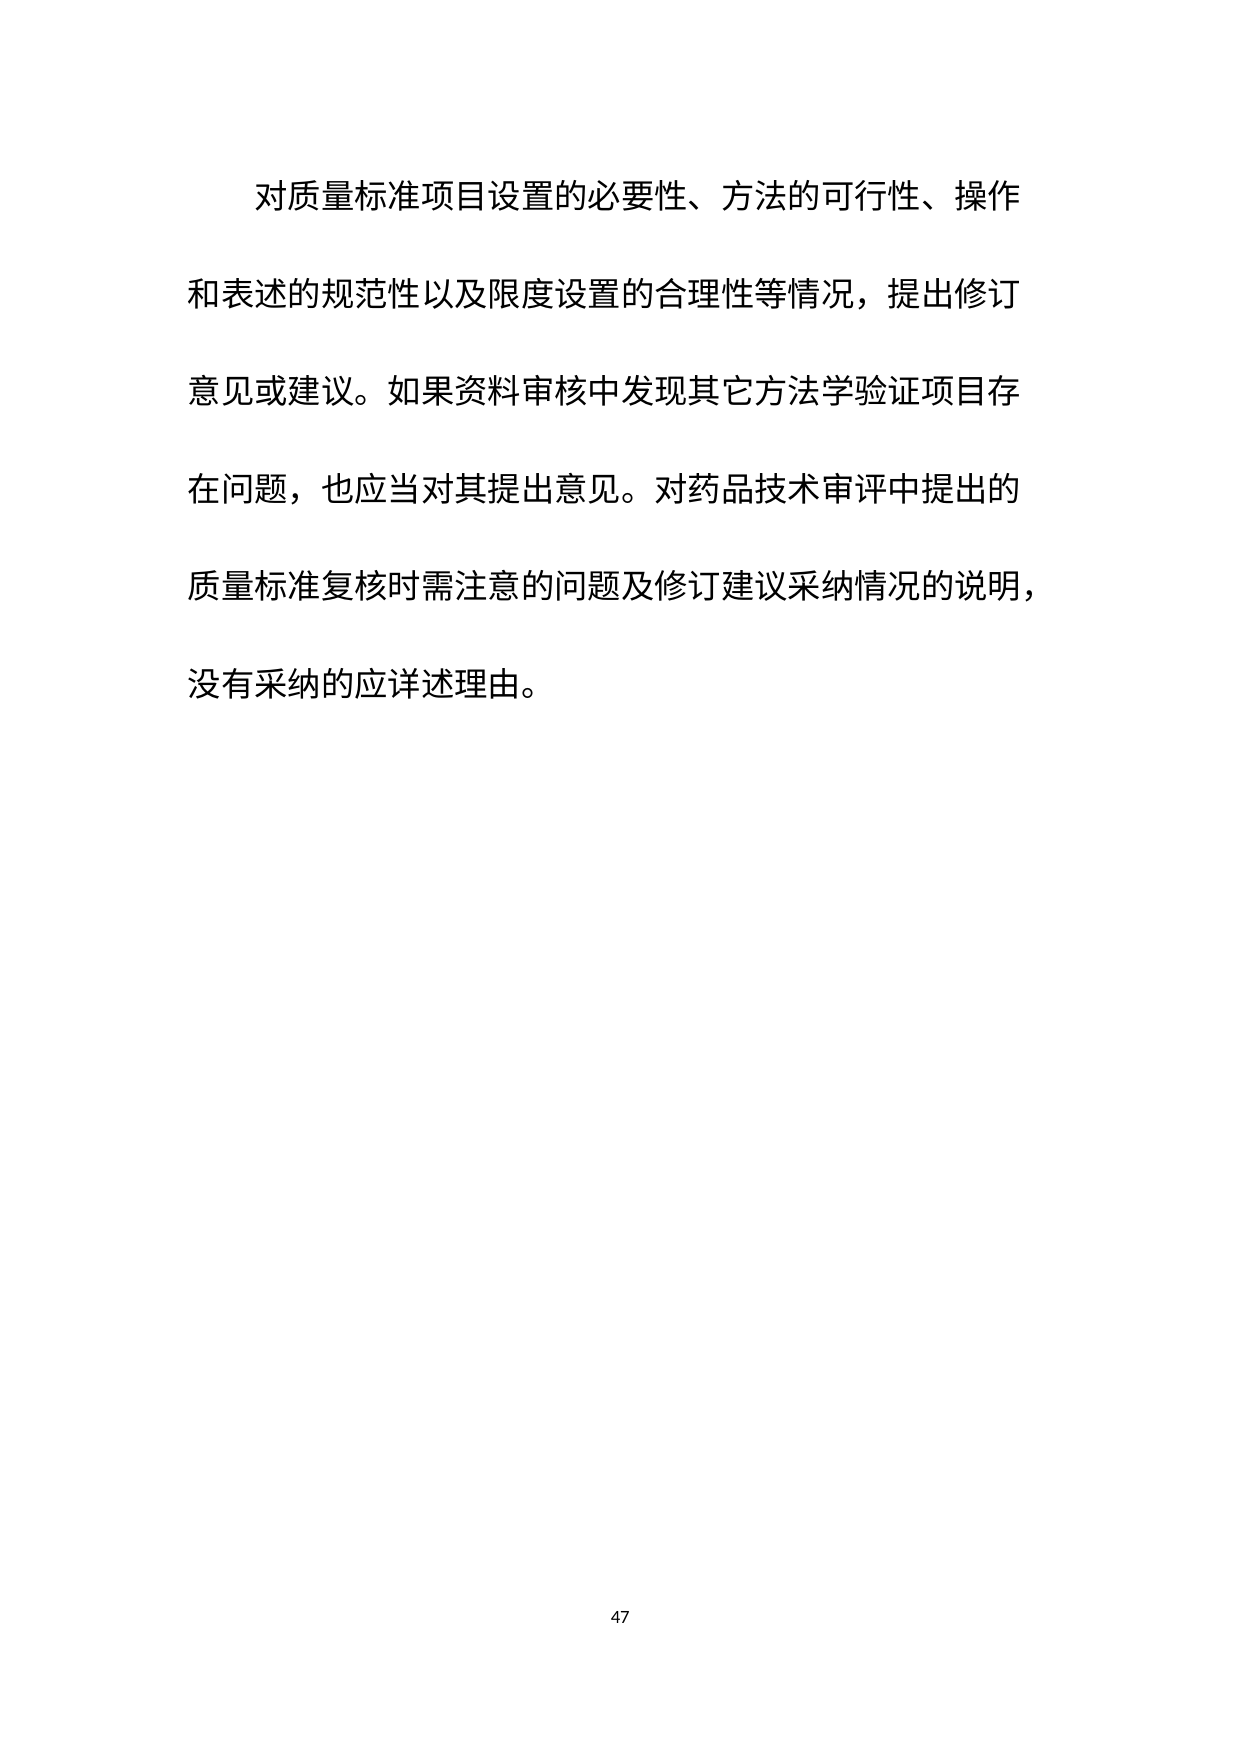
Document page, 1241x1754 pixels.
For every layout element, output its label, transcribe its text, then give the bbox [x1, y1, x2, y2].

text 对质量标准项目设置的必要性、方法的可行性、操作和表述的规范性以及限度设置的合理性等情况，提出修订意见或建议。如果资料审核中发现其它方法学验证项目存在问题，也应当对其提出意见。对药品技术审评中提出的质量标准复核时需注意的问题及修订建议采纳情况的说明，没有采纳的应详述理由。 [187, 162, 1053, 714]
